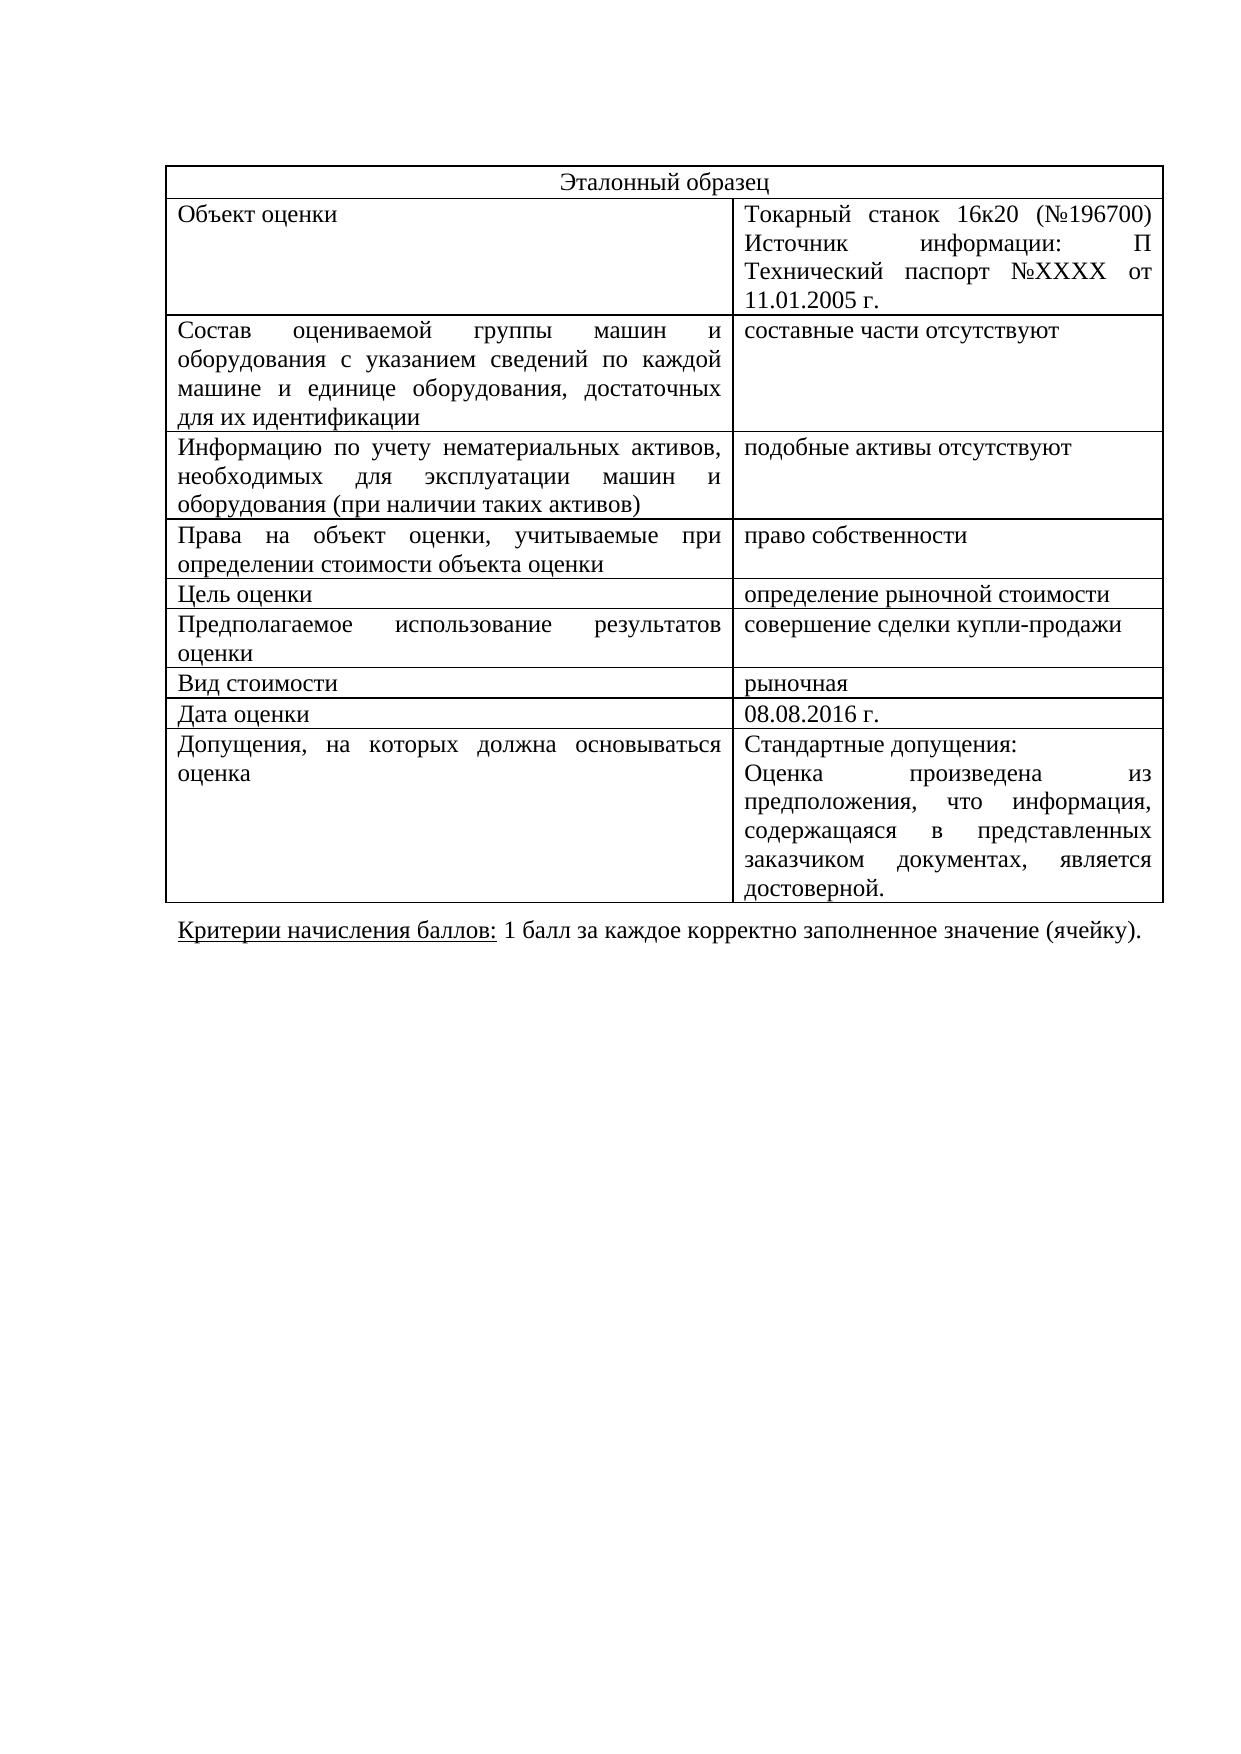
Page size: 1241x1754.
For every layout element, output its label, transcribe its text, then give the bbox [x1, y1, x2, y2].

table_cell составные части отсутствуют [734, 316, 1162, 431]
table_cell совершение сделки купли-продажи [734, 609, 1162, 667]
table_cell Цель оценки [167, 579, 732, 608]
table_cell подобные активы отсутствуют [734, 432, 1162, 518]
table_cell определение рыночной стоимости [734, 579, 1162, 608]
table_cell Предполагаемое использование результатов оценки [167, 609, 732, 667]
table_header Эталонный образец [167, 167, 1162, 197]
table_cell Состав оцениваемой группы машин и оборудования с указанием сведений по каждой машине и единице оборудования, достаточных для их идентификации [167, 316, 732, 431]
text Критерии начисления баллов: 1 балл за каждое корректно заполненное значение (ячейку). [177, 916, 1152, 944]
table_cell 08.08.2016 г. [734, 699, 1162, 727]
table_cell Информацию по учету нематериальных активов, необходимых для эксплуатации машин и оборудования (при наличии таких активов) [167, 432, 732, 518]
table_cell Вид стоимости [167, 668, 732, 697]
table_cell Дата оценки [167, 699, 732, 727]
table_cell Стандартные допущения: Оценка произведена из предположения, что информация, содержащаяся в представленных заказчиком документах, является достоверной. [734, 729, 1162, 901]
table_cell право собственности [734, 520, 1162, 577]
table_cell Объект оценки [167, 199, 732, 314]
table_cell Допущения, на которых должна основываться оценка [167, 729, 732, 901]
table_cell рыночная [734, 668, 1162, 697]
table_cell Токарный станок 16к20 (№196700) Источник информации: П Технический паспорт №ХХХХ от 11.01.2005 г. [734, 199, 1162, 314]
table_cell Права на объект оценки, учитываемые при определении стоимости объекта оценки [167, 520, 732, 577]
